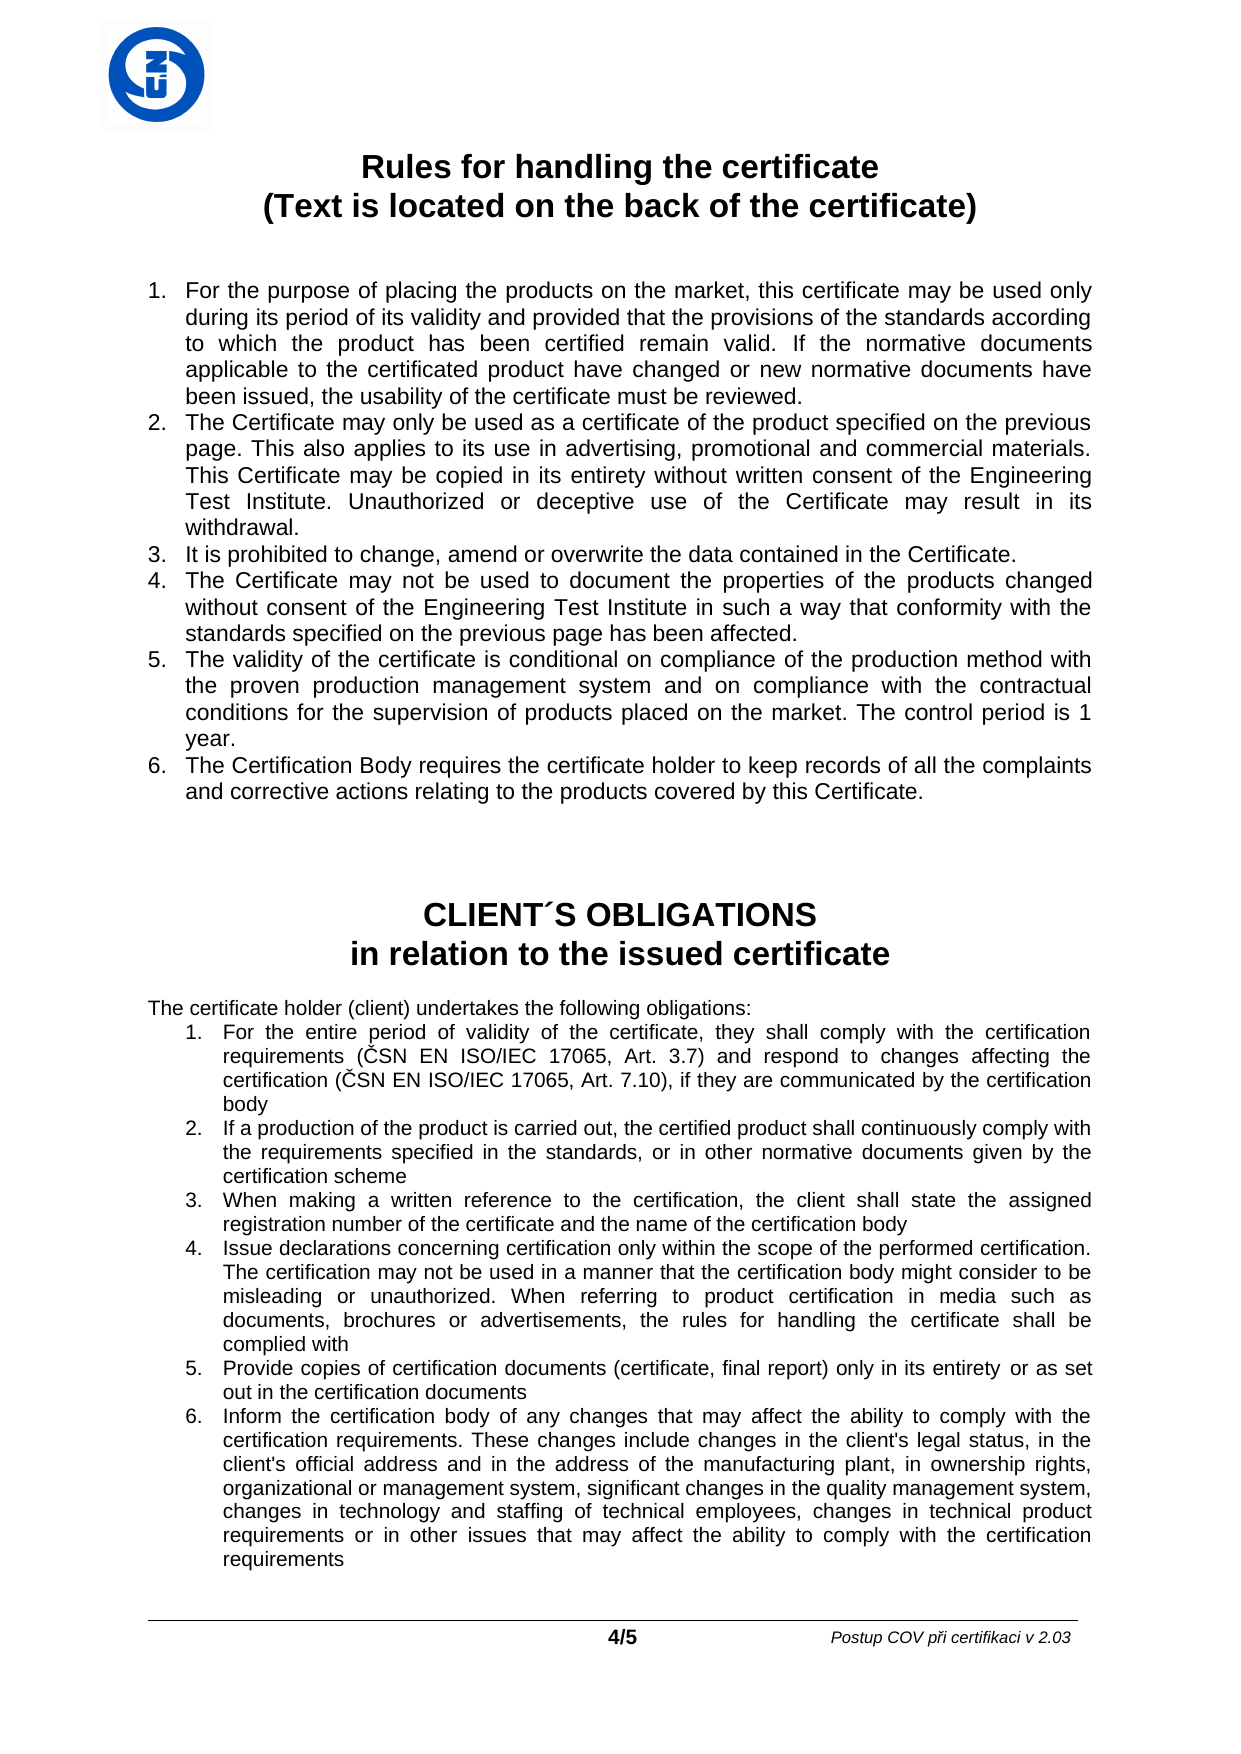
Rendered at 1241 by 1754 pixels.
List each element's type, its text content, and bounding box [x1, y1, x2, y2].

text CLIENT´S OBLIGATIONS [148, 895, 1093, 934]
list The validity of the certificate is conditional on compliance of the production method with the proven production management system and on compliance with the contractual conditions for the supervision of products placed on the market. The control period is 1 year. [148, 646, 1093, 752]
list The Certificate may not be used to document the properties of the products changed without consent of the Engineering Test Institute in such a way that conformity with the standards specified on the previous page has been affected. [148, 567, 1093, 646]
list The Certification Body requires the certificate holder to keep records of all the complaints and corrective actions relating to the products covered by this Certificate. [148, 752, 1093, 804]
list When making a written reference to the certification, the client shall state the assigned registration number of the certificate and the name of the certification body [185, 1188, 1093, 1236]
text in relation to the issued certificate [148, 934, 1093, 972]
list For the entire period of validity of the certificate, they shall comply with the certification requirements (ČSN EN ISO/IEC 17065, Art. 3.7) and respond to changes affecting the certification (ČSN EN ISO/IEC 17065, Art. 7.10), if they are communicated by the certification body [185, 1020, 1093, 1116]
list For the purpose of placing the products on the market, this certificate may be used only during its period of its validity and provided that the provisions of the standards according to which the product has been certified remain valid. If the normative documents applicable to the certificated product have changed or new normative documents have been issued, the usability of the certificate must be reviewed. [148, 277, 1093, 409]
list Inform the certification body of any changes that may affect the ability to comply with the certification requirements. These changes include changes in the client's legal status, in the client's official address and in the address of the manufacturing plant, in ownership rights, organizational or management system, significant changes in the quality management system, changes in technology and staffing of technical employees, changes in technical product requirements or in other issues that may affect the ability to comply with the certification requirements [185, 1403, 1093, 1571]
picture [101, 20, 212, 130]
list Provide copies of certification documents (certificate, final report) only in its entirety or as set out in the certification documents [185, 1356, 1093, 1403]
list Issue declarations concerning certification only within the scope of the performed certification. The certification may not be used in a manner that the certification body might consider to be misleading or unauthorized. When referring to product certification in media such as documents, brochures or advertisements, the rules for handling the certificate shall be complied with [185, 1236, 1093, 1356]
text (Text is located on the back of the certificate) [148, 186, 1093, 224]
text The certificate holder (client) undertakes the following obligations: [148, 996, 1093, 1020]
list The Certificate may only be used as a certificate of the product specified on the previous page. This also applies to its use in advertising, promotional and commercial materials. This Certificate may be copied in its entirety without written consent of the Engineering Test Institute. Unauthorized or deceptive use of the Certificate may result in its withdrawal. [148, 409, 1093, 541]
list If a production of the product is carried out, the certified product shall continuously comply with the requirements specified in the standards, or in other normative documents given by the certification scheme [185, 1116, 1093, 1188]
list It is prohibited to change, amend or overwrite the data contained in the Certificate. [148, 541, 1093, 567]
text Rules for handling the certificate [148, 148, 1093, 186]
